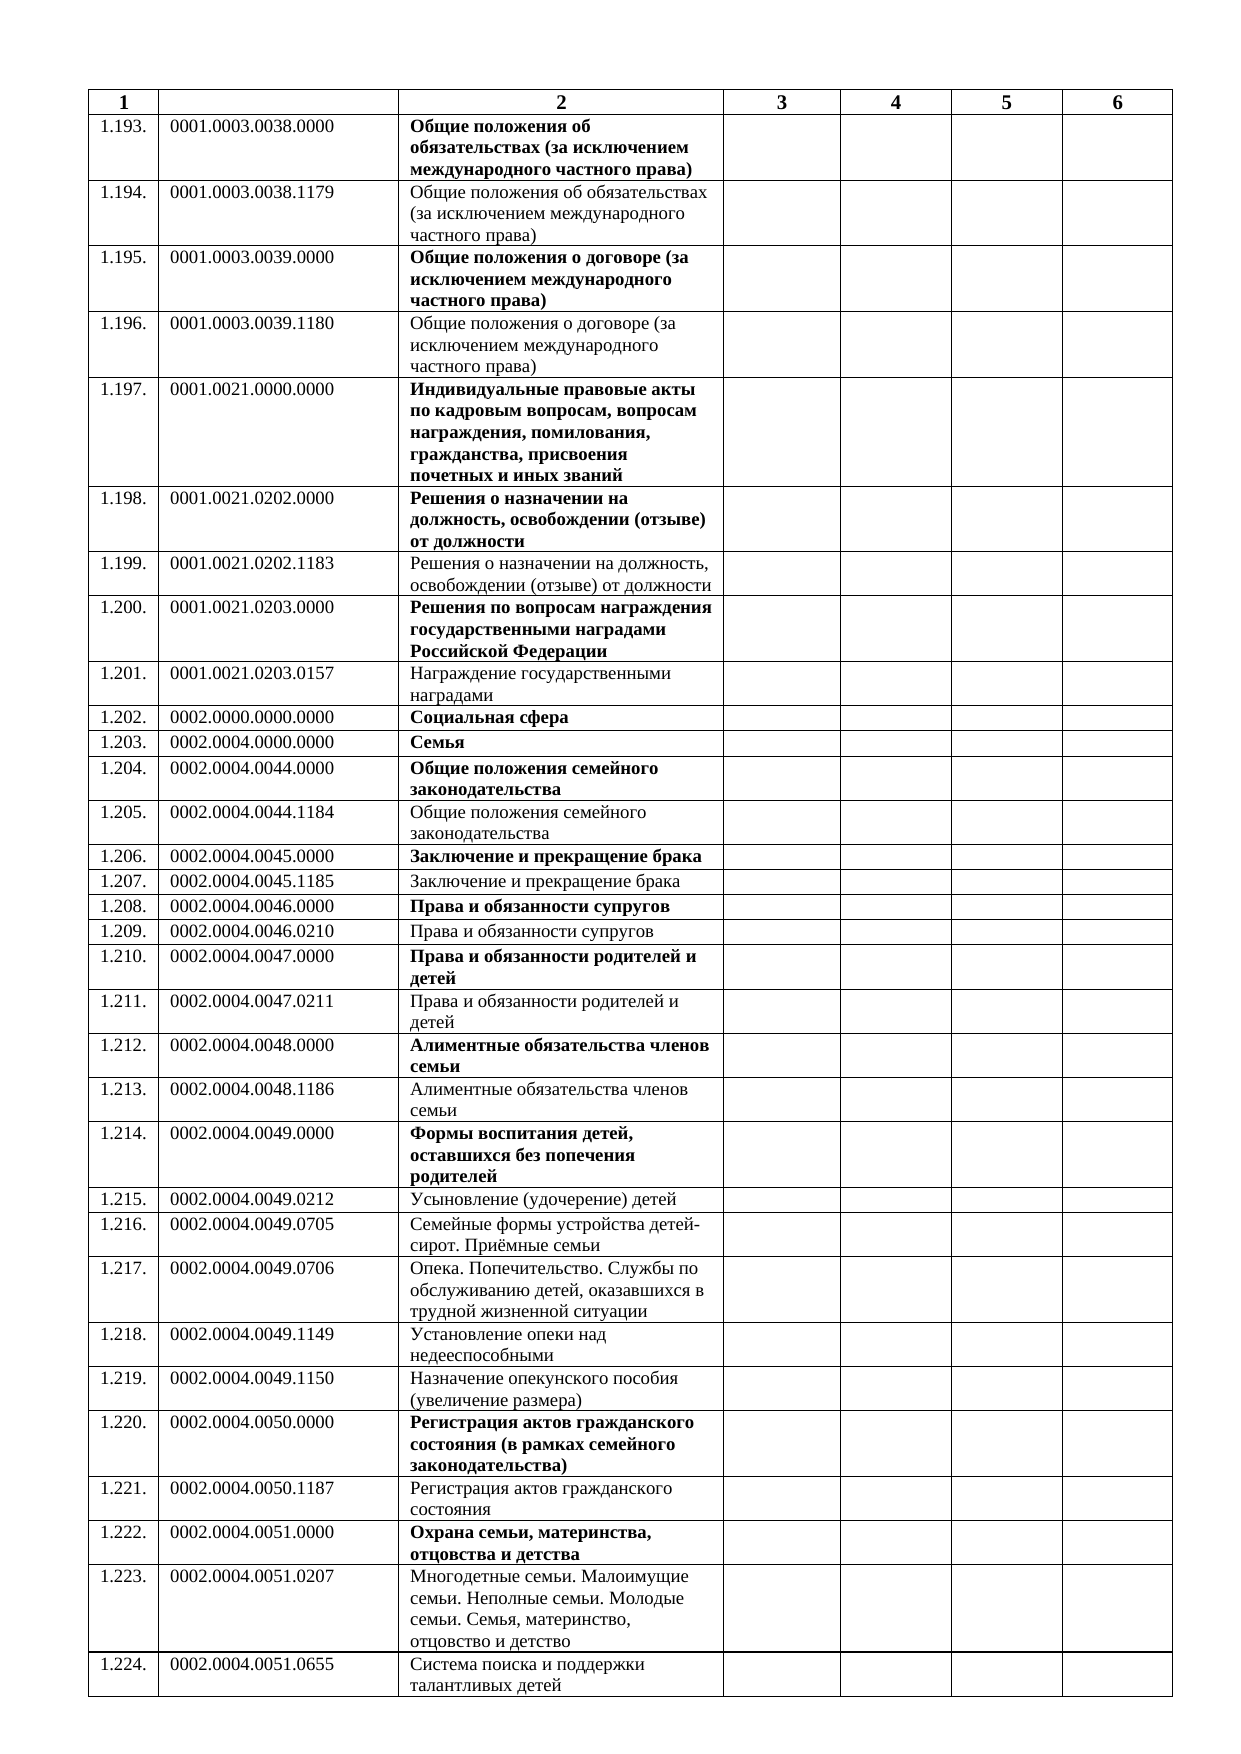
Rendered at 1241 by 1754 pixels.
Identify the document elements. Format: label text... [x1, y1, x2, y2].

table_cell [841, 706, 951, 730]
table_cell 0001.0021.0000.0000 [159, 378, 398, 486]
table_cell 0001.0021.0202.1183 [159, 552, 398, 595]
table_cell Формы воспитания детей, оставшихся без попечения родителей [399, 1122, 723, 1187]
table_cell 0002.0004.0049.0705 [159, 1213, 398, 1256]
table_cell Алиментные обязательства членов семьи [399, 1034, 723, 1077]
table_cell 1.207. [89, 870, 158, 894]
table_cell Индивидуальные правовые акты по кадровым вопросам, вопросам награждения, помилования, гражданства, присвоения почетных и иных званий [399, 378, 723, 486]
table_cell [724, 1213, 840, 1256]
table_cell [841, 1565, 951, 1651]
table_cell [724, 945, 840, 988]
table_cell [724, 1257, 840, 1322]
table_cell Назначение опекунского пособия (увеличение размера) [399, 1367, 723, 1410]
table_cell [724, 596, 840, 661]
table_cell [724, 487, 840, 551]
table_cell 0001.0003.0038.0000 [159, 115, 398, 179]
table_cell [724, 1411, 840, 1476]
table_cell [1063, 596, 1172, 661]
table_cell [952, 920, 1062, 944]
table_cell 1.215. [89, 1188, 158, 1212]
table_cell [724, 895, 840, 919]
table_cell [841, 662, 951, 705]
table_cell [724, 115, 840, 179]
table_cell [1063, 181, 1172, 245]
table_cell [724, 731, 840, 756]
table_cell [841, 990, 951, 1033]
table_cell [724, 870, 840, 894]
table_cell [841, 731, 951, 756]
table_header 4 [841, 90, 951, 114]
table_cell [952, 895, 1062, 919]
table_cell [841, 1323, 951, 1366]
table_cell 0002.0004.0051.0207 [159, 1565, 398, 1651]
table_cell [952, 181, 1062, 245]
table_cell Семейные формы устройства детей-сирот. Приёмные семьи [399, 1213, 723, 1256]
table_cell 1.218. [89, 1323, 158, 1366]
table_cell [1063, 1367, 1172, 1410]
table_cell 0002.0004.0047.0211 [159, 990, 398, 1033]
table_cell [952, 1122, 1062, 1187]
table_cell [724, 1078, 840, 1121]
table_cell Заключение и прекращение брака [399, 870, 723, 894]
table_cell 0001.0021.0202.0000 [159, 487, 398, 551]
table_cell [841, 1477, 951, 1520]
table_cell Общие положения семейного законодательства [399, 757, 723, 800]
table_cell 1.200. [89, 596, 158, 661]
table_cell [952, 1477, 1062, 1520]
table_cell 0001.0003.0039.1180 [159, 312, 398, 377]
table_cell 1.212. [89, 1034, 158, 1077]
table_cell [724, 1477, 840, 1520]
table_cell [841, 1078, 951, 1121]
table_cell [952, 845, 1062, 869]
table_cell 1.209. [89, 920, 158, 944]
table_cell [841, 1257, 951, 1322]
table_cell [1063, 845, 1172, 869]
table_cell 0001.0021.0203.0157 [159, 662, 398, 705]
table_cell [1063, 1188, 1172, 1212]
table_cell [724, 552, 840, 595]
table_cell [724, 246, 840, 311]
table_cell [1063, 378, 1172, 486]
table_cell 1.224. [89, 1653, 158, 1696]
table_cell 0002.0004.0046.0210 [159, 920, 398, 944]
table_cell [952, 1323, 1062, 1366]
table_cell [952, 870, 1062, 894]
table_cell [1063, 731, 1172, 756]
table_cell 1.206. [89, 845, 158, 869]
table_cell Установление опеки над недееспособными [399, 1323, 723, 1366]
table_cell 0002.0004.0049.0212 [159, 1188, 398, 1212]
table_cell [724, 1367, 840, 1410]
table_cell [952, 1188, 1062, 1212]
table_cell Охрана семьи, материнства, отцовства и детства [399, 1521, 723, 1564]
table_header 6 [1063, 90, 1172, 114]
table_cell 0002.0004.0051.0000 [159, 1521, 398, 1564]
table_cell [952, 990, 1062, 1033]
table_cell Решения о назначении на должность, освобождении (отзыве) от должности [399, 487, 723, 551]
table_cell [952, 115, 1062, 179]
table_cell 0002.0000.0000.0000 [159, 706, 398, 730]
table_cell [952, 1213, 1062, 1256]
table_cell 1.217. [89, 1257, 158, 1322]
table_cell 1.202. [89, 706, 158, 730]
table_cell [952, 945, 1062, 988]
table_cell [1063, 1034, 1172, 1077]
table_cell [952, 552, 1062, 595]
table_cell [1063, 990, 1172, 1033]
table_cell [841, 845, 951, 869]
table_cell [952, 1565, 1062, 1651]
table_cell Семья [399, 731, 723, 756]
table_cell [841, 1188, 951, 1212]
table_cell [1063, 662, 1172, 705]
table_cell [1063, 895, 1172, 919]
table_cell 0002.0004.0046.0000 [159, 895, 398, 919]
table_cell [841, 115, 951, 179]
table_cell 1.196. [89, 312, 158, 377]
table_cell [841, 1213, 951, 1256]
table_cell [724, 706, 840, 730]
table_cell [841, 945, 951, 988]
table_cell [1063, 1078, 1172, 1121]
table_cell [724, 662, 840, 705]
table_cell [724, 920, 840, 944]
table_cell 0002.0004.0047.0000 [159, 945, 398, 988]
table_cell [952, 246, 1062, 311]
table_cell [724, 312, 840, 377]
table_cell [1063, 706, 1172, 730]
table_cell [724, 1323, 840, 1366]
table_cell [724, 1521, 840, 1564]
table_cell Регистрация актов гражданского состояния [399, 1477, 723, 1520]
table_cell Усыновление (удочерение) детей [399, 1188, 723, 1212]
table_cell [952, 662, 1062, 705]
table_cell 0002.0004.0048.1186 [159, 1078, 398, 1121]
table_cell [724, 845, 840, 869]
table_cell [841, 246, 951, 311]
table_cell Права и обязанности родителей и детей [399, 990, 723, 1033]
table_cell [1063, 246, 1172, 311]
table_cell 1.223. [89, 1565, 158, 1651]
table_cell [841, 1367, 951, 1410]
table_cell Права и обязанности супругов [399, 895, 723, 919]
table_cell Регистрация актов гражданского состояния (в рамках семейного законодательства) [399, 1411, 723, 1476]
table_cell [952, 1653, 1062, 1696]
table_cell [724, 1565, 840, 1651]
table_cell 1.216. [89, 1213, 158, 1256]
table_cell [724, 378, 840, 486]
table_header 2 [399, 90, 723, 114]
table_cell 1.211. [89, 990, 158, 1033]
table_cell Опека. Попечительство. Службы по обслуживанию детей, оказавшихся в трудной жизненной ситуации [399, 1257, 723, 1322]
table_cell [1063, 870, 1172, 894]
table_cell [841, 596, 951, 661]
table_cell [1063, 1323, 1172, 1366]
table_cell 1.210. [89, 945, 158, 988]
table_cell Решения по вопросам награждения государственными наградами Российской Федерации [399, 596, 723, 661]
table_cell [724, 757, 840, 800]
table_cell Общие положения об обязательствах (за исключением международного частного права) [399, 181, 723, 245]
table_cell 0002.0004.0050.0000 [159, 1411, 398, 1476]
table_cell [952, 1034, 1062, 1077]
table_cell 0002.0004.0045.1185 [159, 870, 398, 894]
table_cell [841, 1034, 951, 1077]
table_cell Общие положения о договоре (за исключением международного частного права) [399, 246, 723, 311]
table_cell [952, 312, 1062, 377]
table_cell [841, 757, 951, 800]
table_cell [724, 801, 840, 844]
table_cell [1063, 552, 1172, 595]
table_cell Права и обязанности супругов [399, 920, 723, 944]
table_cell 0002.0004.0048.0000 [159, 1034, 398, 1077]
table_cell Социальная сфера [399, 706, 723, 730]
table_cell Система поиска и поддержки талантливых детей [399, 1653, 723, 1696]
table_cell 0002.0004.0051.0655 [159, 1653, 398, 1696]
table_cell [952, 1367, 1062, 1410]
table_cell [1063, 1257, 1172, 1322]
table_cell 1.208. [89, 895, 158, 919]
table_cell [841, 870, 951, 894]
table_cell [1063, 1653, 1172, 1696]
table_cell Общие положения семейного законодательства [399, 801, 723, 844]
table_cell [952, 596, 1062, 661]
table_cell 1.204. [89, 757, 158, 800]
table_cell [952, 757, 1062, 800]
table_cell 0002.0004.0044.0000 [159, 757, 398, 800]
table_cell [1063, 801, 1172, 844]
table_cell [952, 731, 1062, 756]
table_cell 0002.0004.0049.0000 [159, 1122, 398, 1187]
table_cell [724, 1653, 840, 1696]
table_cell [841, 312, 951, 377]
table_cell [1063, 1411, 1172, 1476]
table_cell [952, 487, 1062, 551]
table_cell [724, 1188, 840, 1212]
table_cell [841, 552, 951, 595]
table_cell [952, 1521, 1062, 1564]
table_header [159, 90, 398, 114]
table_cell [952, 1411, 1062, 1476]
table_cell Заключение и прекращение брака [399, 845, 723, 869]
table_cell Решения о назначении на должность, освобождении (отзыве) от должности [399, 552, 723, 595]
table_cell [841, 1411, 951, 1476]
table_cell [841, 378, 951, 486]
table_cell 1.219. [89, 1367, 158, 1410]
table_cell 0002.0004.0000.0000 [159, 731, 398, 756]
table_cell [841, 801, 951, 844]
table_cell [724, 1034, 840, 1077]
table_cell [1063, 1521, 1172, 1564]
table_cell 1.203. [89, 731, 158, 756]
table_cell [952, 1257, 1062, 1322]
table_cell 1.197. [89, 378, 158, 486]
table_cell [1063, 312, 1172, 377]
table_cell [1063, 920, 1172, 944]
table_cell [1063, 1122, 1172, 1187]
table_cell [724, 181, 840, 245]
table_cell Многодетные семьи. Малоимущие семьи. Неполные семьи. Молодые семьи. Семья, материнство, отцовство и детство [399, 1565, 723, 1651]
table_cell 1.222. [89, 1521, 158, 1564]
table_cell 1.221. [89, 1477, 158, 1520]
table_cell 0002.0004.0049.0706 [159, 1257, 398, 1322]
table_cell Общие положения о договоре (за исключением международного частного права) [399, 312, 723, 377]
table_cell [952, 378, 1062, 486]
table_cell 1.194. [89, 181, 158, 245]
table_cell [1063, 945, 1172, 988]
table_cell [1063, 487, 1172, 551]
table_cell [841, 1653, 951, 1696]
table_cell 0002.0004.0045.0000 [159, 845, 398, 869]
table_cell [841, 895, 951, 919]
table_cell 1.198. [89, 487, 158, 551]
table_cell 1.205. [89, 801, 158, 844]
table_cell [952, 801, 1062, 844]
table_cell [841, 1521, 951, 1564]
table_cell Алиментные обязательства членов семьи [399, 1078, 723, 1121]
table_cell 1.201. [89, 662, 158, 705]
table_cell 0001.0021.0203.0000 [159, 596, 398, 661]
table_cell 1.193. [89, 115, 158, 179]
table_cell 0001.0003.0038.1179 [159, 181, 398, 245]
table_cell 0001.0003.0039.0000 [159, 246, 398, 311]
table_cell 1.199. [89, 552, 158, 595]
table_cell 0002.0004.0044.1184 [159, 801, 398, 844]
table_cell [1063, 115, 1172, 179]
table_cell [724, 990, 840, 1033]
table_cell [841, 920, 951, 944]
table_cell [952, 706, 1062, 730]
table_header 3 [724, 90, 840, 114]
table_cell 1.195. [89, 246, 158, 311]
table_cell [1063, 1213, 1172, 1256]
table_cell [841, 1122, 951, 1187]
table_cell [724, 1122, 840, 1187]
table_cell [841, 181, 951, 245]
table_cell [841, 487, 951, 551]
table_cell Общие положения об обязательствах (за исключением международного частного права) [399, 115, 723, 179]
table_header 1 [89, 90, 158, 114]
table_cell 0002.0004.0050.1187 [159, 1477, 398, 1520]
table_cell [1063, 1477, 1172, 1520]
table_cell [1063, 1565, 1172, 1651]
table_cell [952, 1078, 1062, 1121]
table_cell [1063, 757, 1172, 800]
table_cell 1.213. [89, 1078, 158, 1121]
table_cell 0002.0004.0049.1150 [159, 1367, 398, 1410]
table_cell 1.220. [89, 1411, 158, 1476]
table_cell Награждение государственными наградами [399, 662, 723, 705]
table_header 5 [952, 90, 1062, 114]
table_cell 0002.0004.0049.1149 [159, 1323, 398, 1366]
table_cell 1.214. [89, 1122, 158, 1187]
table_cell Права и обязанности родителей и детей [399, 945, 723, 988]
